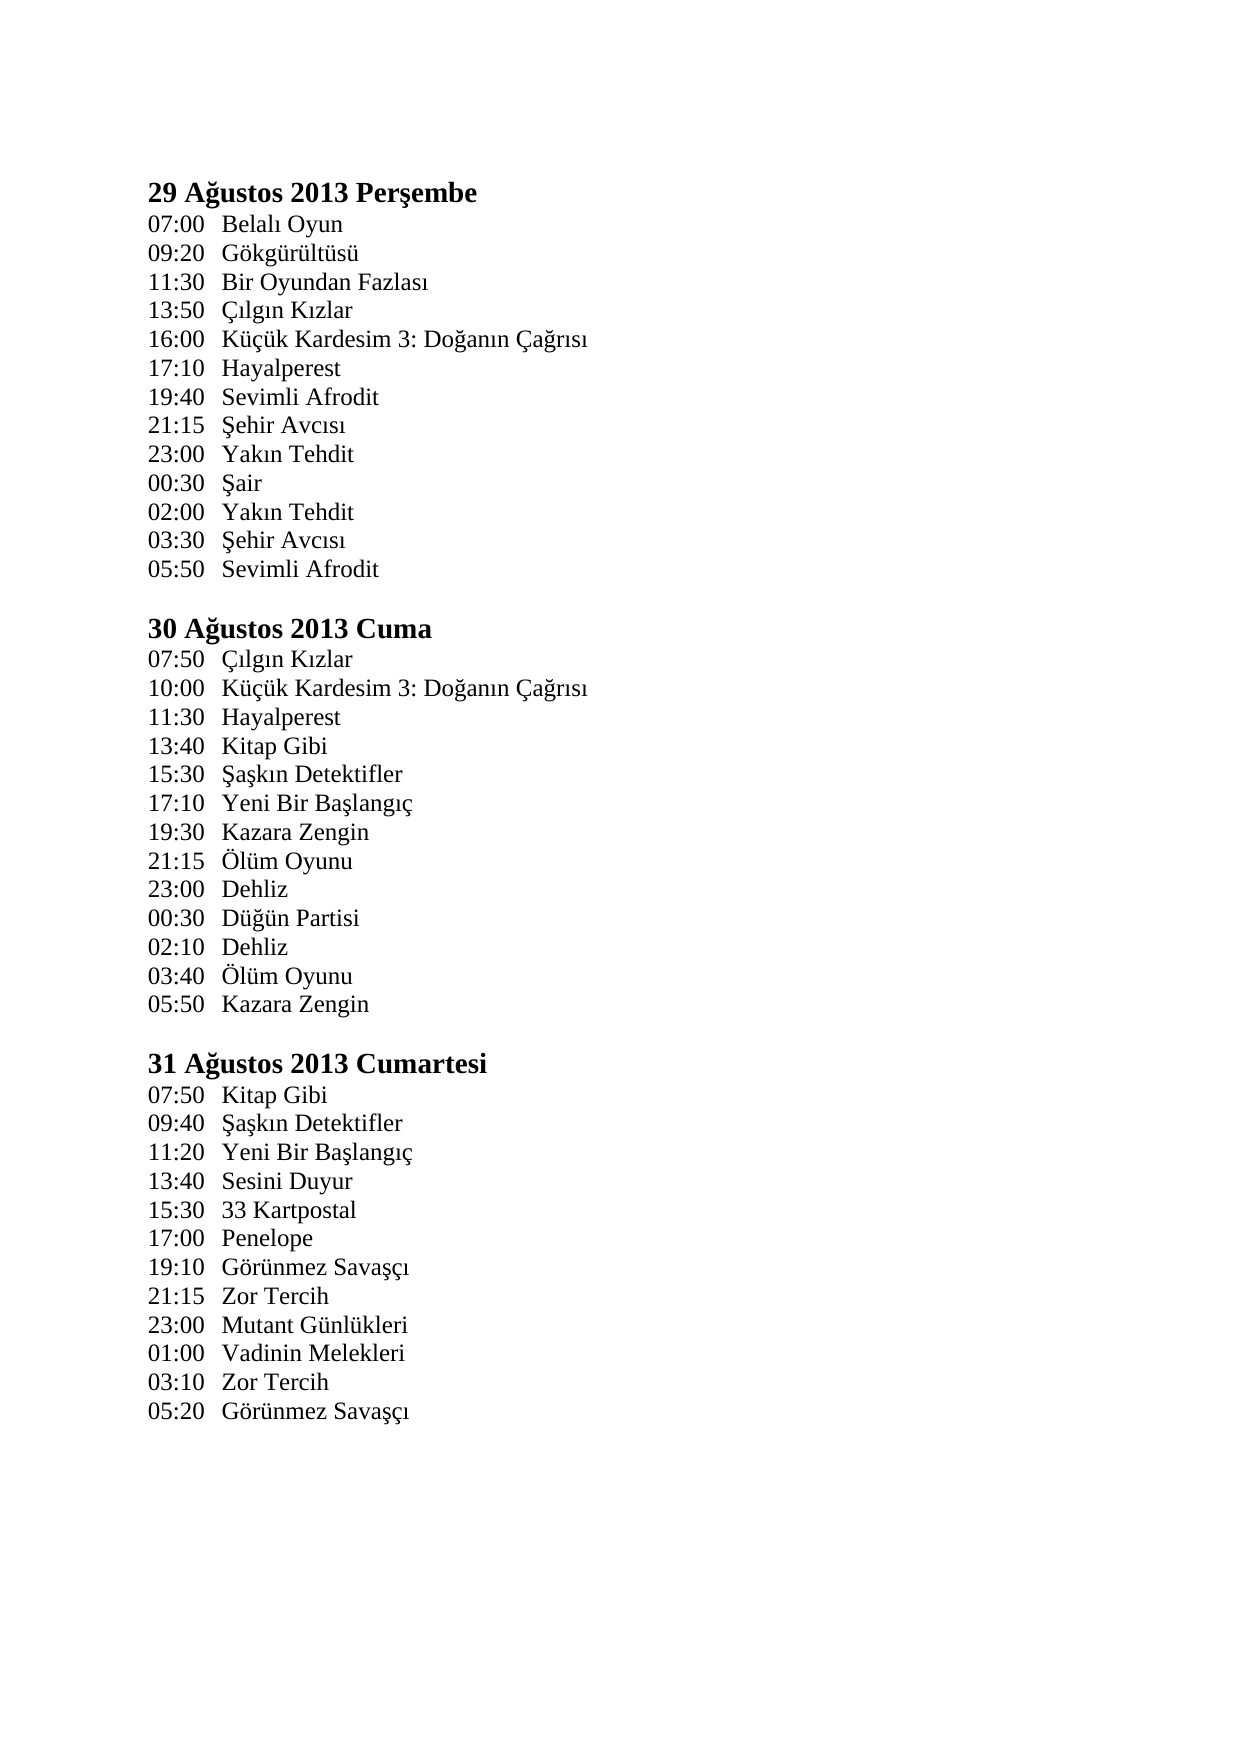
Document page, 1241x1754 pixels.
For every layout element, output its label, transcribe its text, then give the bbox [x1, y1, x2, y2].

text 05:20 Görünmez Savaşçı [148, 1396, 1093, 1425]
text 16:00 Küçük Kardesim 3: Doğanın Çağrısı [148, 324, 1093, 353]
text 17:00 Penelope [148, 1223, 1093, 1252]
text 11:30 Bir Oyundan Fazlası [148, 267, 1093, 295]
text 03:40 Ölüm Oyunu [148, 961, 1093, 989]
text 00:30 Düğün Partisi [148, 903, 1093, 932]
text 17:10 Hayalperest [148, 353, 1093, 382]
text 01:00 Vadinin Melekleri [148, 1338, 1093, 1367]
text 21:15 Şehir Avcısı [148, 410, 1093, 439]
text 30 Ağustos 2013 Cuma [148, 611, 1093, 644]
text 19:10 Görünmez Savaşçı [148, 1252, 1093, 1281]
text 23:00 Mutant Günlükleri [148, 1310, 1093, 1338]
text 11:30 Hayalperest [148, 702, 1093, 731]
text 10:00 Küçük Kardesim 3: Doğanın Çağrısı [148, 673, 1093, 702]
text 29 Ağustos 2013 Perşembe [148, 176, 1093, 209]
text 21:15 Ölüm Oyunu [148, 846, 1093, 874]
text 19:40 Sevimli Afrodit [148, 382, 1093, 410]
text 15:30 Şaşkın Detektifler [148, 759, 1093, 788]
text 02:10 Dehliz [148, 932, 1093, 961]
text 23:00 Dehliz [148, 874, 1093, 903]
text 03:30 Şehir Avcısı [148, 525, 1093, 554]
text 05:50 Sevimli Afrodit [148, 554, 1093, 583]
text 09:40 Şaşkın Detektifler [148, 1108, 1093, 1137]
text 23:00 Yakın Tehdit [148, 439, 1093, 468]
text 21:15 Zor Tercih [148, 1281, 1093, 1310]
text 00:30 Şair [148, 468, 1093, 497]
text 07:50 Kitap Gibi [148, 1080, 1093, 1108]
text 19:30 Kazara Zengin [148, 817, 1093, 846]
text 17:10 Yeni Bir Başlangıç [148, 788, 1093, 817]
text 07:00 Belalı Oyun [148, 209, 1093, 238]
text 07:50 Çılgın Kızlar [148, 644, 1093, 673]
text 15:30 33 Kartpostal [148, 1195, 1093, 1223]
text 02:00 Yakın Tehdit [148, 497, 1093, 525]
text 13:50 Çılgın Kızlar [148, 295, 1093, 324]
text 09:20 Gökgürültüsü [148, 238, 1093, 267]
text 13:40 Kitap Gibi [148, 731, 1093, 759]
text 31 Ağustos 2013 Cumartesi [148, 1046, 1093, 1080]
text 05:50 Kazara Zengin [148, 989, 1093, 1018]
text 11:20 Yeni Bir Başlangıç [148, 1137, 1093, 1166]
text 13:40 Sesini Duyur [148, 1166, 1093, 1195]
text 03:10 Zor Tercih [148, 1367, 1093, 1396]
